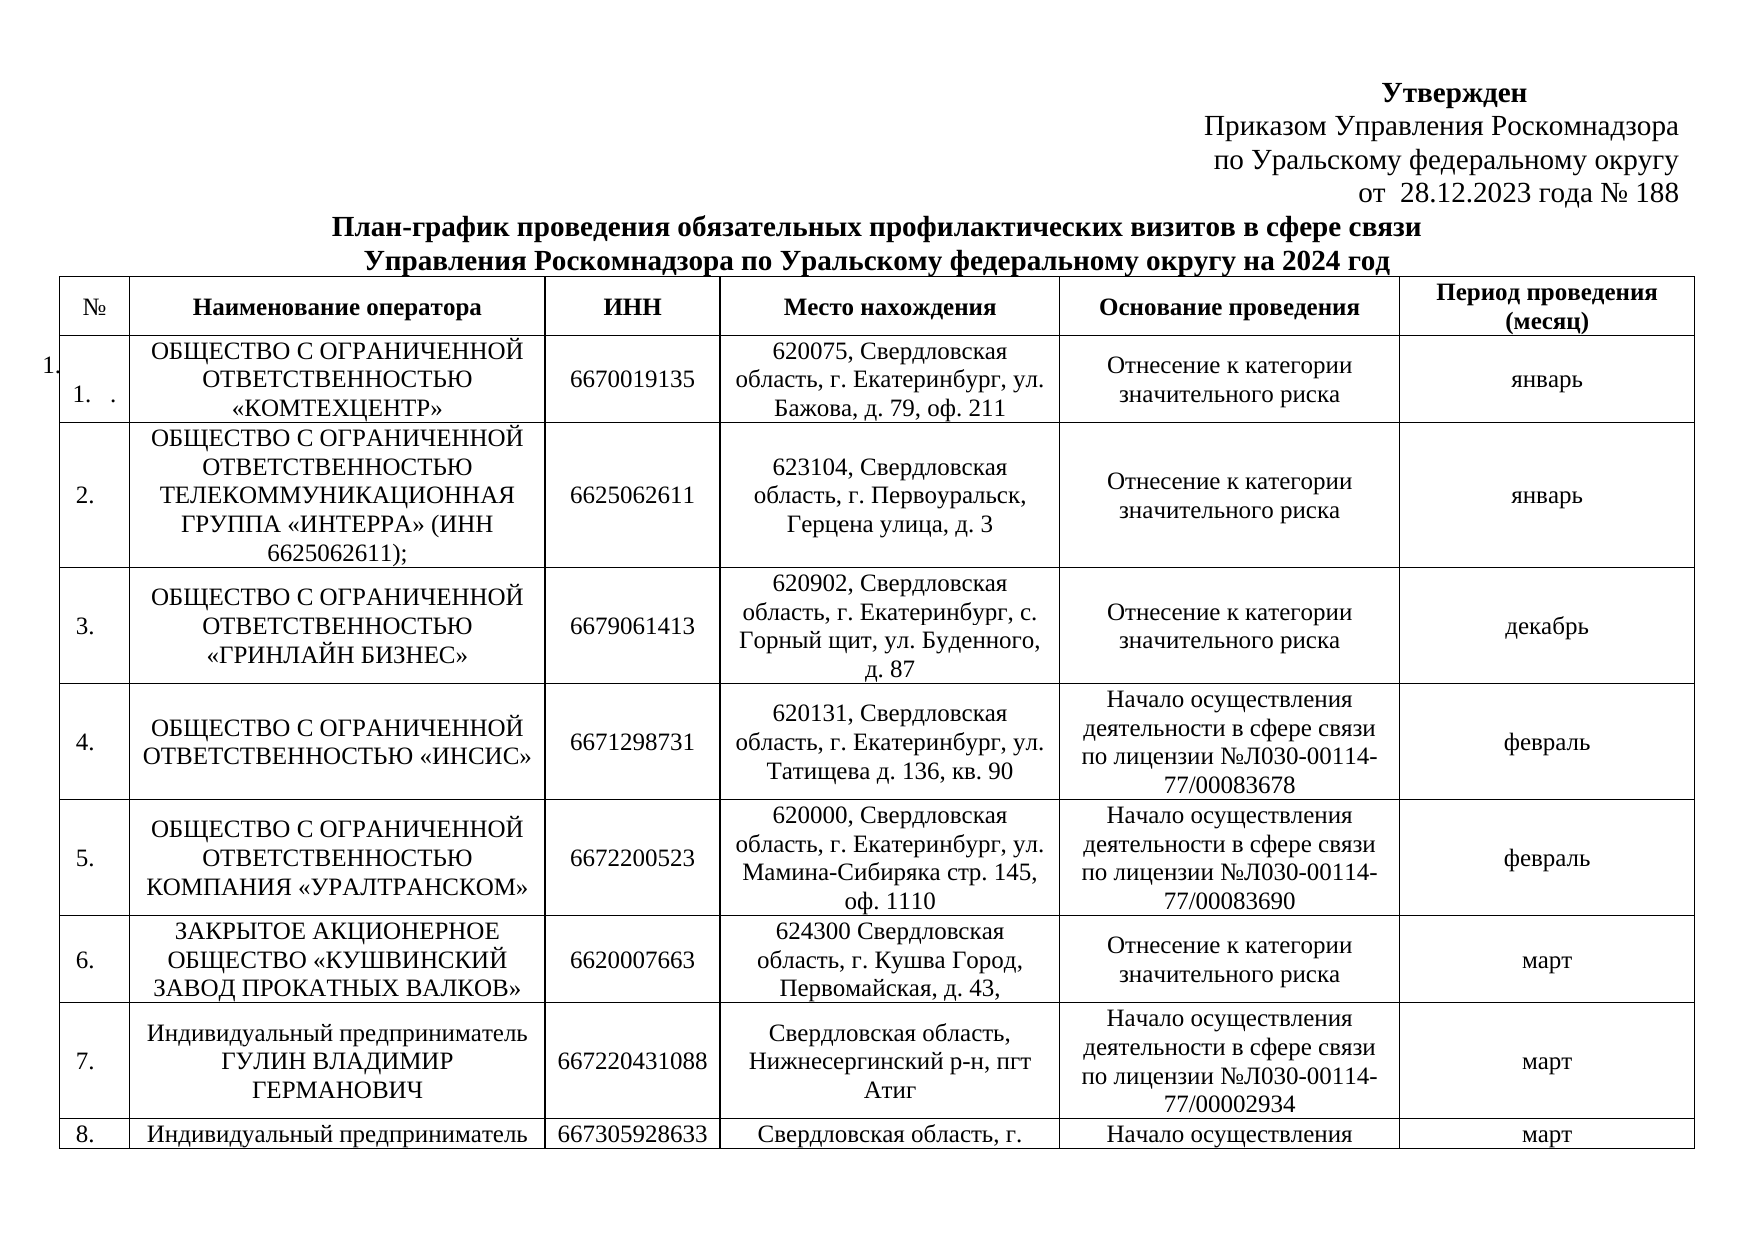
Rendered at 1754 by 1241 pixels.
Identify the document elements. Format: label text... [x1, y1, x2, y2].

table_cell 6625062611 [546, 423, 719, 567]
table_cell Начало осуществления деятельности в сфере связи по лицензии №Л030-00114-77/00083678 [1060, 684, 1399, 799]
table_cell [721, 1119, 1059, 1148]
table_cell февраль [1400, 684, 1694, 799]
table_cell 620000, Свердловская область, г. Екатеринбург, ул. Мамина-Сибиряка стр. 145, оф. 1110 [721, 800, 1059, 915]
table_cell ОБЩЕСТВО С ОГРАНИЧЕННОЙ ОТВЕТСТВЕННОСТЬЮ ТЕЛЕКОММУНИКАЦИОННАЯ ГРУППА «ИНТЕРРА» (ИНН 6625062611); [130, 423, 544, 567]
table_cell март [1400, 1003, 1694, 1118]
table_cell 620131, Свердловская область, г. Екатеринбург, ул. Татищева д. 136, кв. 90 [721, 684, 1059, 799]
table_cell Отнесение к категории значительного риска [1060, 568, 1399, 683]
table_cell 624300 Свердловская область, г. Кушва Город, Первомайская, д. 43, [721, 916, 1059, 1002]
table_cell Отнесение к категории значительного риска [1060, 336, 1399, 422]
table_header Период проведения (месяц) [1400, 277, 1694, 335]
table_cell ОБЩЕСТВО С ОГРАНИЧЕННОЙ ОТВЕТСТВЕННОСТЬЮ «ИНСИС» [130, 684, 544, 799]
table_cell 667305928633 [546, 1119, 719, 1148]
table_cell декабрь [1400, 568, 1694, 683]
table_cell 6670019135 [546, 336, 719, 422]
table_cell Индивидуальный предприниматель ГУЛИН ВЛАДИМИР ГЕРМАНОВИЧ [130, 1003, 544, 1118]
table_cell Отнесение к категории значительного риска [1060, 916, 1399, 1002]
table_cell январь [1400, 336, 1694, 422]
table_cell [60, 800, 129, 915]
table_cell 6620007663 [546, 916, 719, 1002]
table_cell 6671298731 [546, 684, 719, 799]
text от 28.12.2023 года № 188 [75, 176, 1679, 209]
table_cell 620902, Свердловская область, г. Екатеринбург, с. Горный щит, ул. Буденного, д. 87 [721, 568, 865, 683]
table_cell март [1400, 1119, 1694, 1148]
table_cell [60, 1119, 129, 1148]
table_cell 6679061413 [546, 568, 719, 683]
table_cell 620075, Свердловская область, г. Екатеринбург, ул. Бажова, д. 79, оф. 211 [721, 336, 1059, 422]
table_header № [60, 277, 129, 335]
text Утвержден [75, 75, 1527, 108]
table_cell ОБЩЕСТВО С ОГРАНИЧЕННОЙ ОТВЕТСТВЕННОСТЬЮ «КОМТЕХЦЕНТР» [130, 336, 544, 422]
table_cell Отнесение к категории значительного риска [1060, 423, 1399, 567]
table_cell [130, 1119, 544, 1148]
text Приказом Управления Роскомнадзора [75, 108, 1679, 142]
table_cell Свердловская область, Нижнесергинский р-н, пгт Атиг [721, 1003, 1059, 1118]
table_cell ОБЩЕСТВО С ОГРАНИЧЕННОЙ ОТВЕТСТВЕННОСТЬЮ «ГРИНЛАЙН БИЗНЕС» [130, 568, 544, 683]
text по Уральскому федеральному округу [75, 142, 1679, 176]
table_cell ОБЩЕСТВО С ОГРАНИЧЕННОЙ ОТВЕТСТВЕННОСТЬЮ КОМПАНИЯ «УРАЛТРАНСКОМ» [130, 800, 544, 915]
table_cell 6672200523 [546, 800, 719, 915]
table_cell март [1400, 916, 1694, 1002]
text Управления Роскомнадзора по Уральскому федеральному округу на 2024 год [75, 243, 1679, 276]
table_cell январь [1400, 423, 1694, 567]
table_cell ЗАКРЫТОЕ АКЦИОНЕРНОЕ ОБЩЕСТВО «КУШВИНСКИЙ ЗАВОД ПРОКАТНЫХ ВАЛКОВ» [130, 916, 544, 1002]
table_cell [60, 684, 129, 799]
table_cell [1060, 1119, 1399, 1148]
table_header Место нахождения [721, 277, 1059, 335]
table_cell февраль [1400, 800, 1694, 915]
table_cell [60, 1003, 129, 1118]
table_cell [60, 423, 129, 567]
table_header ИНН [546, 277, 719, 335]
table_header Наименование оператора [130, 277, 544, 335]
table_cell 623104, Свердловская область, г. Первоуральск, Герцена улица, д. 3 [721, 423, 1059, 567]
table_cell 620902, Свердловская область, г. Екатеринбург, с. Горный щит, ул. Буденного, д. 87 [915, 568, 1059, 683]
text План-график проведения обязательных профилактических визитов в сфере связи [75, 209, 1679, 243]
table_cell Начало осуществления деятельности в сфере связи по лицензии №Л030-00114-77/00002934 [1060, 1003, 1399, 1118]
table_cell . [60, 336, 129, 422]
table_cell [60, 568, 129, 683]
table_header Основание проведения [1060, 277, 1399, 335]
table_cell Начало осуществления деятельности в сфере связи по лицензии №Л030-00114-77/00083690 [1060, 800, 1399, 915]
table_cell 667220431088 [546, 1003, 719, 1118]
table_cell [60, 916, 129, 1002]
